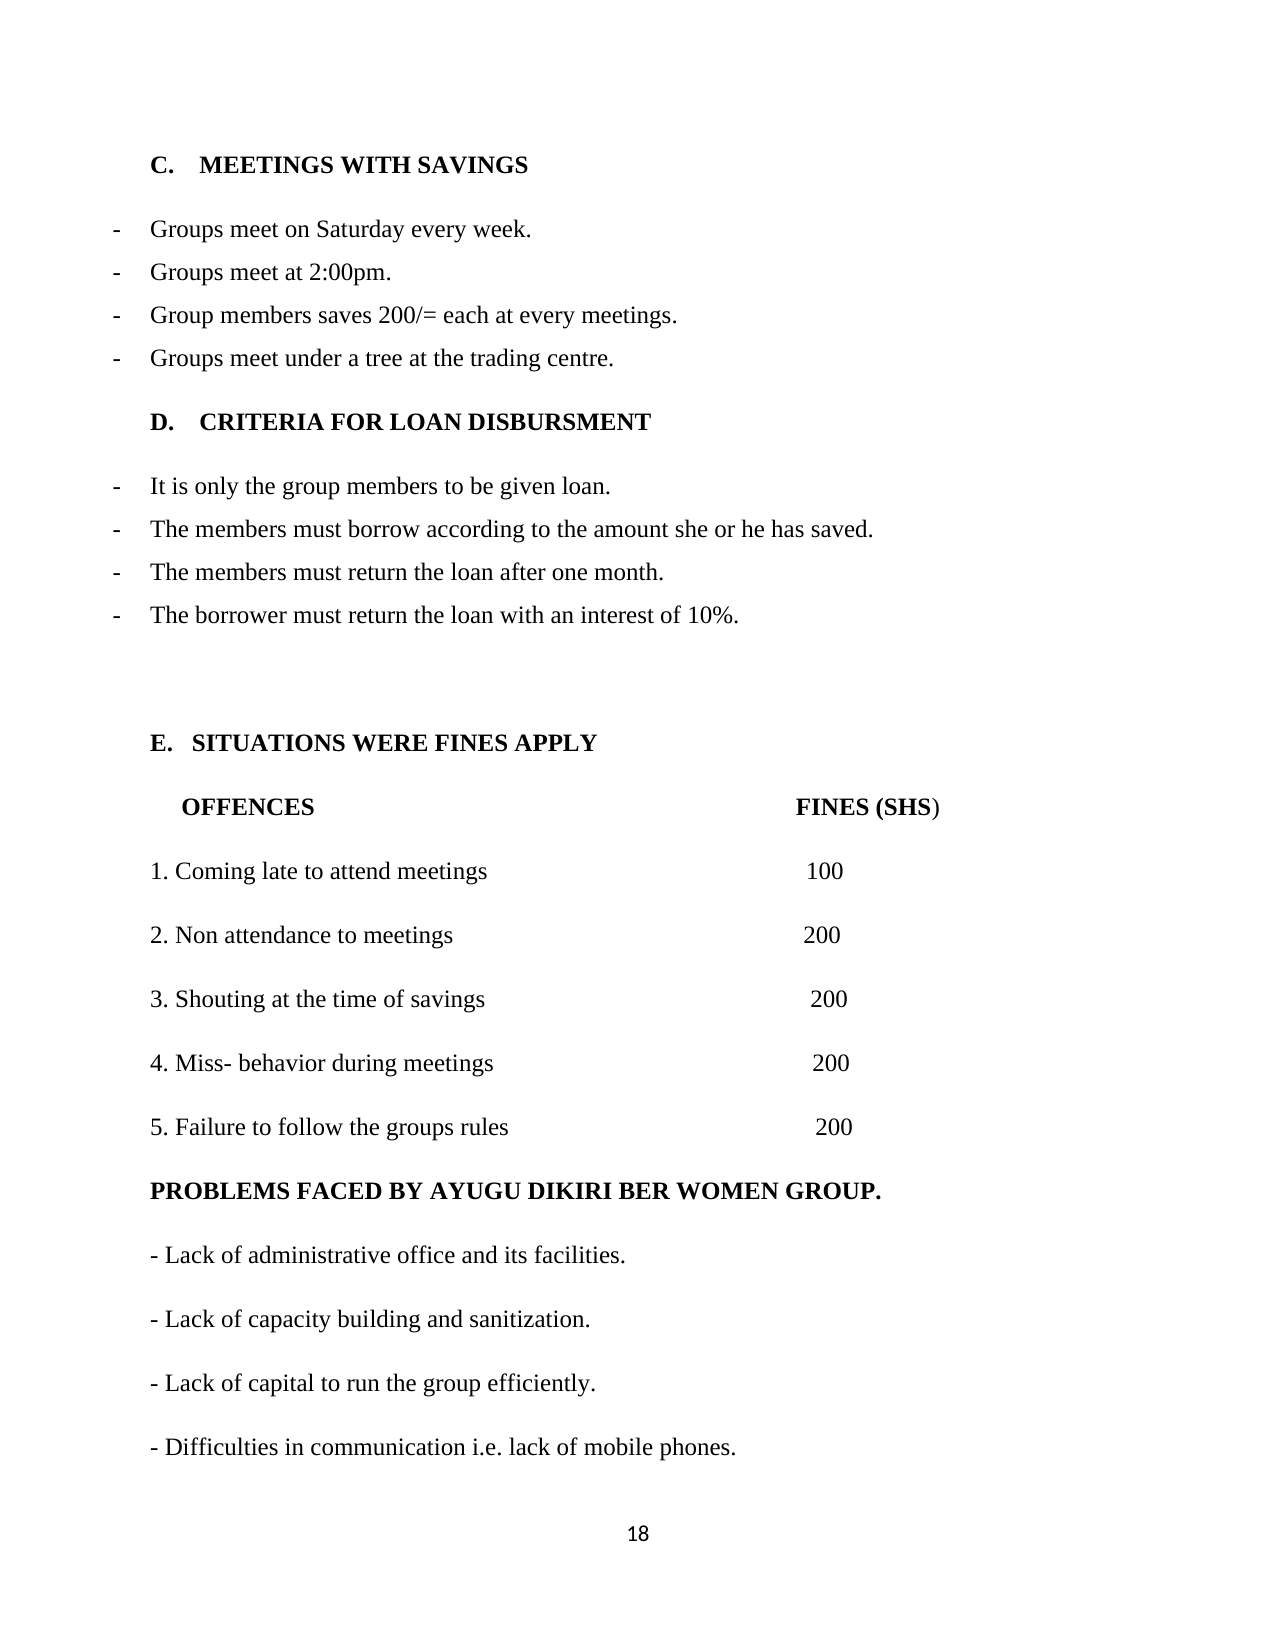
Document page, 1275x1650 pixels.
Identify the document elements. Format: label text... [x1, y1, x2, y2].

text - Lack of administrative office and its facilities. [150, 1240, 1125, 1269]
text - Lack of capacity building and sanitization. [150, 1304, 1125, 1333]
text 3. Shouting at the time of savings 200 [150, 984, 1125, 1013]
text - Lack of capital to run the group efficiently. [150, 1368, 1125, 1397]
text 2. Non attendance to meetings 200 [150, 920, 1125, 949]
list The borrower must return the loan with an interest of 10%. [112, 601, 1125, 629]
list Groups meet on Saturday every week. [112, 214, 1125, 243]
text PROBLEMS FACED BY AYUGU DIKIRI BER WOMEN GROUP. [150, 1176, 1125, 1205]
list It is only the group members to be given loan. [112, 471, 1125, 500]
list Group members saves 200/= each at every meetings. [112, 300, 1125, 329]
text E. SITUATIONS WERE FINES APPLY [150, 728, 1125, 757]
text D. CRITERIA FOR LOAN DISBURSMENT [150, 407, 1125, 436]
text 1. Coming late to attend meetings 100 [150, 856, 1125, 885]
text 5. Failure to follow the groups rules 200 [150, 1112, 1125, 1141]
text - Difficulties in communication i.e. lack of mobile phones. [150, 1432, 1125, 1461]
text 4. Miss- behavior during meetings 200 [150, 1048, 1125, 1077]
list Groups meet under a tree at the trading centre. [112, 343, 1125, 372]
text OFFENCES FINES (SHS) [150, 792, 1125, 821]
list The members must borrow according to the amount she or he has saved. [112, 514, 1125, 543]
list The members must return the loan after one month. [112, 557, 1125, 586]
text C. MEETINGS WITH SAVINGS [150, 150, 1125, 179]
list Groups meet at 2:00pm. [112, 257, 1125, 286]
